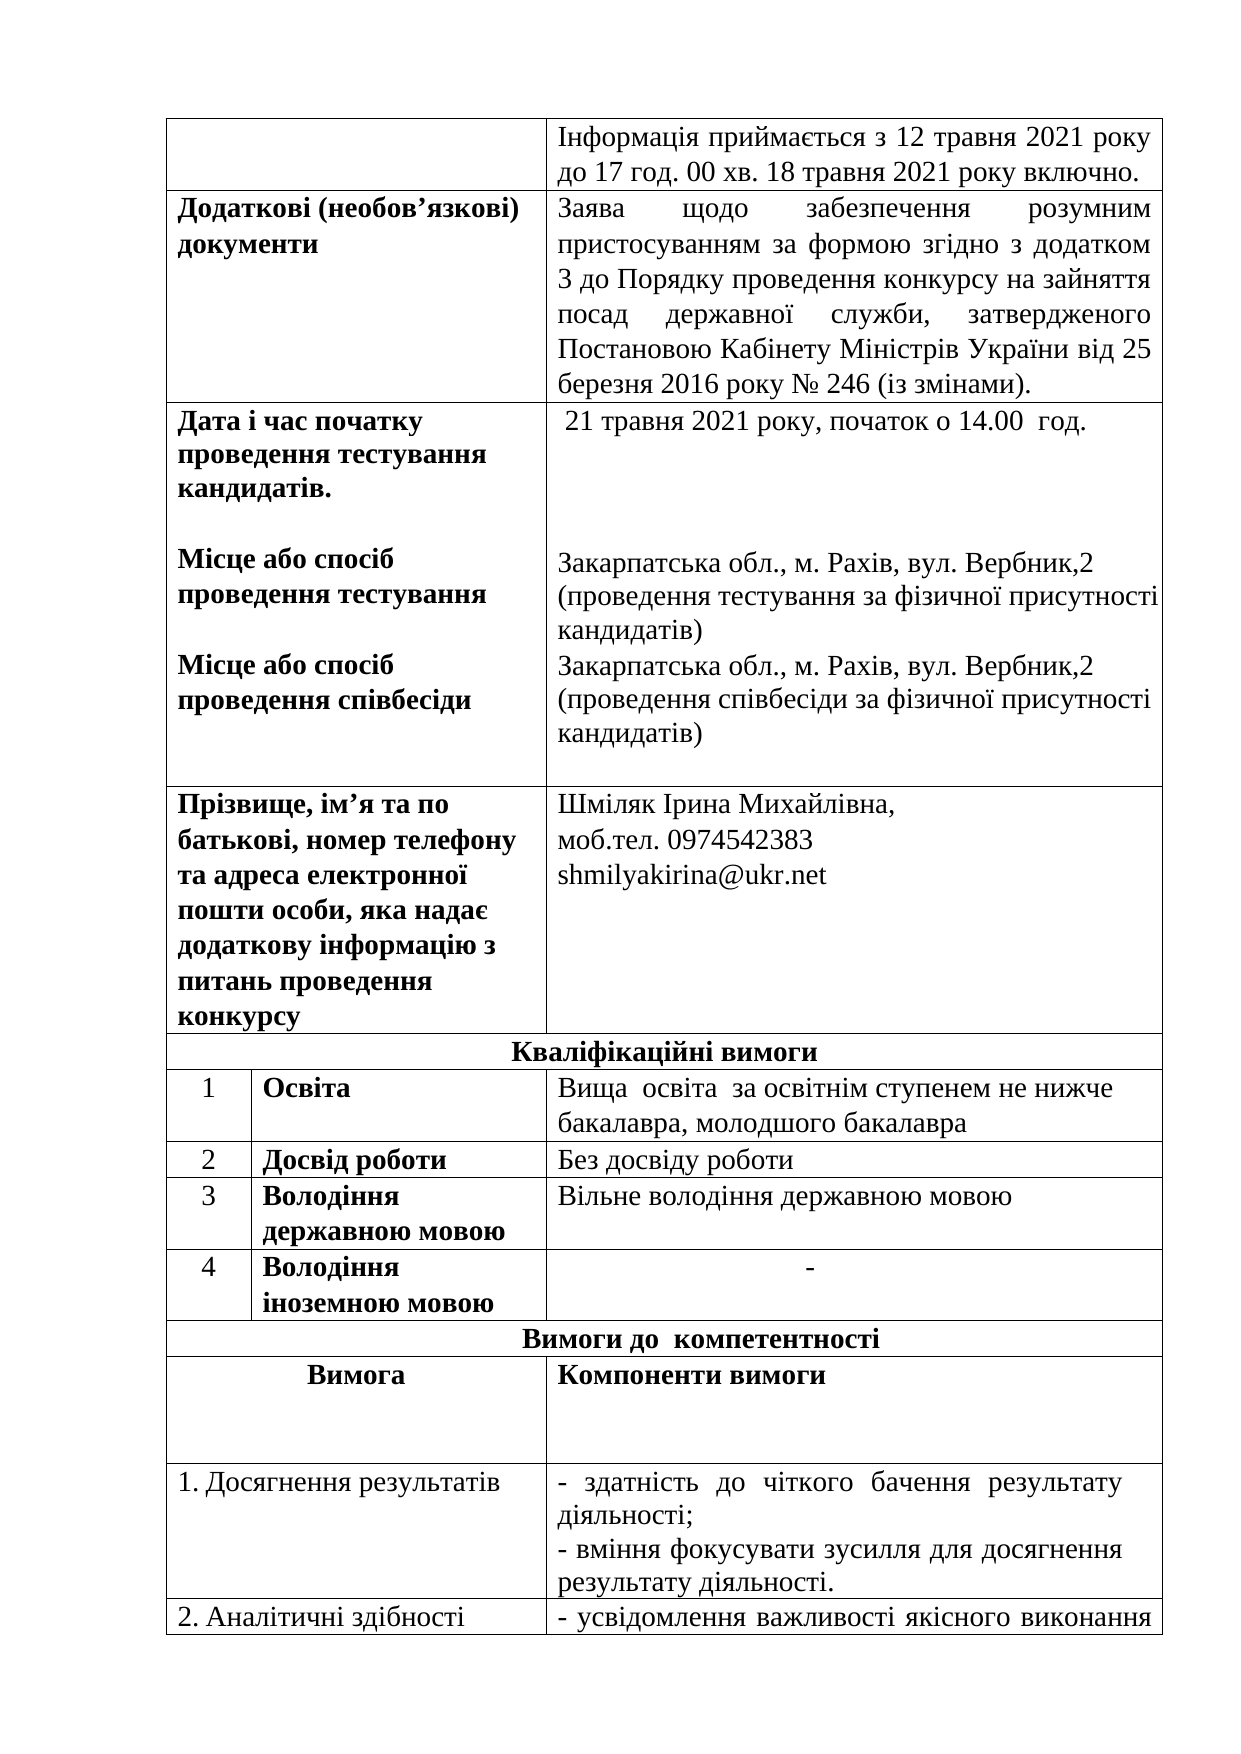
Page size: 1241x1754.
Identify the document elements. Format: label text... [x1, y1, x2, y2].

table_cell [547, 1599, 1162, 1634]
table_cell Кваліфікаційні вимоги [167, 1034, 1162, 1069]
table_cell Вимоги до компетентності [167, 1321, 1162, 1356]
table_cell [167, 1599, 546, 1634]
table_cell - здатність до чіткого бачення результату діяльності; - вміння фокусувати зусилля для досягнення результату діяльності. [547, 1464, 1162, 1598]
table_cell Досвід роботи [252, 1142, 546, 1177]
table_cell Заява щодо забезпечення розумним пристосуванням за формою згідно з додатком 3 до Порядку проведення конкурсу на зайняття посад державної служби, затвердженого Постановою Кабінету Міністрів України від 25 березня 2016 року № 246 (із змінами). [547, 191, 1162, 402]
table_cell Прізвище, ім’я та по батькові, номер телефону та адреса електронної пошти особи, яка надає додаткову інформацію з питань проведення конкурсу [167, 787, 546, 1033]
table_cell Дата і час початку проведення тестування кандидатів. Місце або спосіб проведення тестування Місце або спосіб проведення співбесіди [167, 403, 546, 786]
table_cell Володіння іноземною мовою [252, 1250, 546, 1320]
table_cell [167, 119, 546, 189]
table_cell 21 травня 2021 року, початок о 14.00 год. Закарпатська обл., м. Рахів, вул. Вербник,2 (проведення тестування за фізичної присутності кандидатів) Закарпатська обл., м. Рахів, вул. Вербник,2 (проведення співбесіди за фізичної присутності кандидатів) [547, 403, 1162, 786]
table_cell 3 [167, 1178, 251, 1248]
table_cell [547, 119, 1162, 189]
table_cell Без досвіду роботи [547, 1142, 1162, 1177]
table_cell 1. Досягнення результатів [167, 1464, 546, 1598]
table_cell Вища освіта за освітнім ступенем не нижче бакалавра, молодшого бакалавра [547, 1070, 1162, 1141]
table_cell Додаткові (необов’язкові) документи [167, 191, 546, 402]
table_cell - [547, 1250, 1162, 1320]
table_cell Шміляк Ірина Михайлівна, моб.тел. 0974542383 shmilyakirina@ukr.net [547, 787, 1162, 1033]
table_cell Володіння державною мовою [252, 1178, 546, 1248]
table_cell Вільне володіння державною мовою [547, 1178, 1162, 1248]
table_cell Вимога [167, 1357, 546, 1463]
table_cell 4 [167, 1250, 251, 1320]
table_cell Компоненти вимоги [547, 1357, 1162, 1463]
table_cell 1 [167, 1070, 251, 1141]
table_cell Освіта [252, 1070, 546, 1141]
table_cell 2 [167, 1142, 251, 1177]
